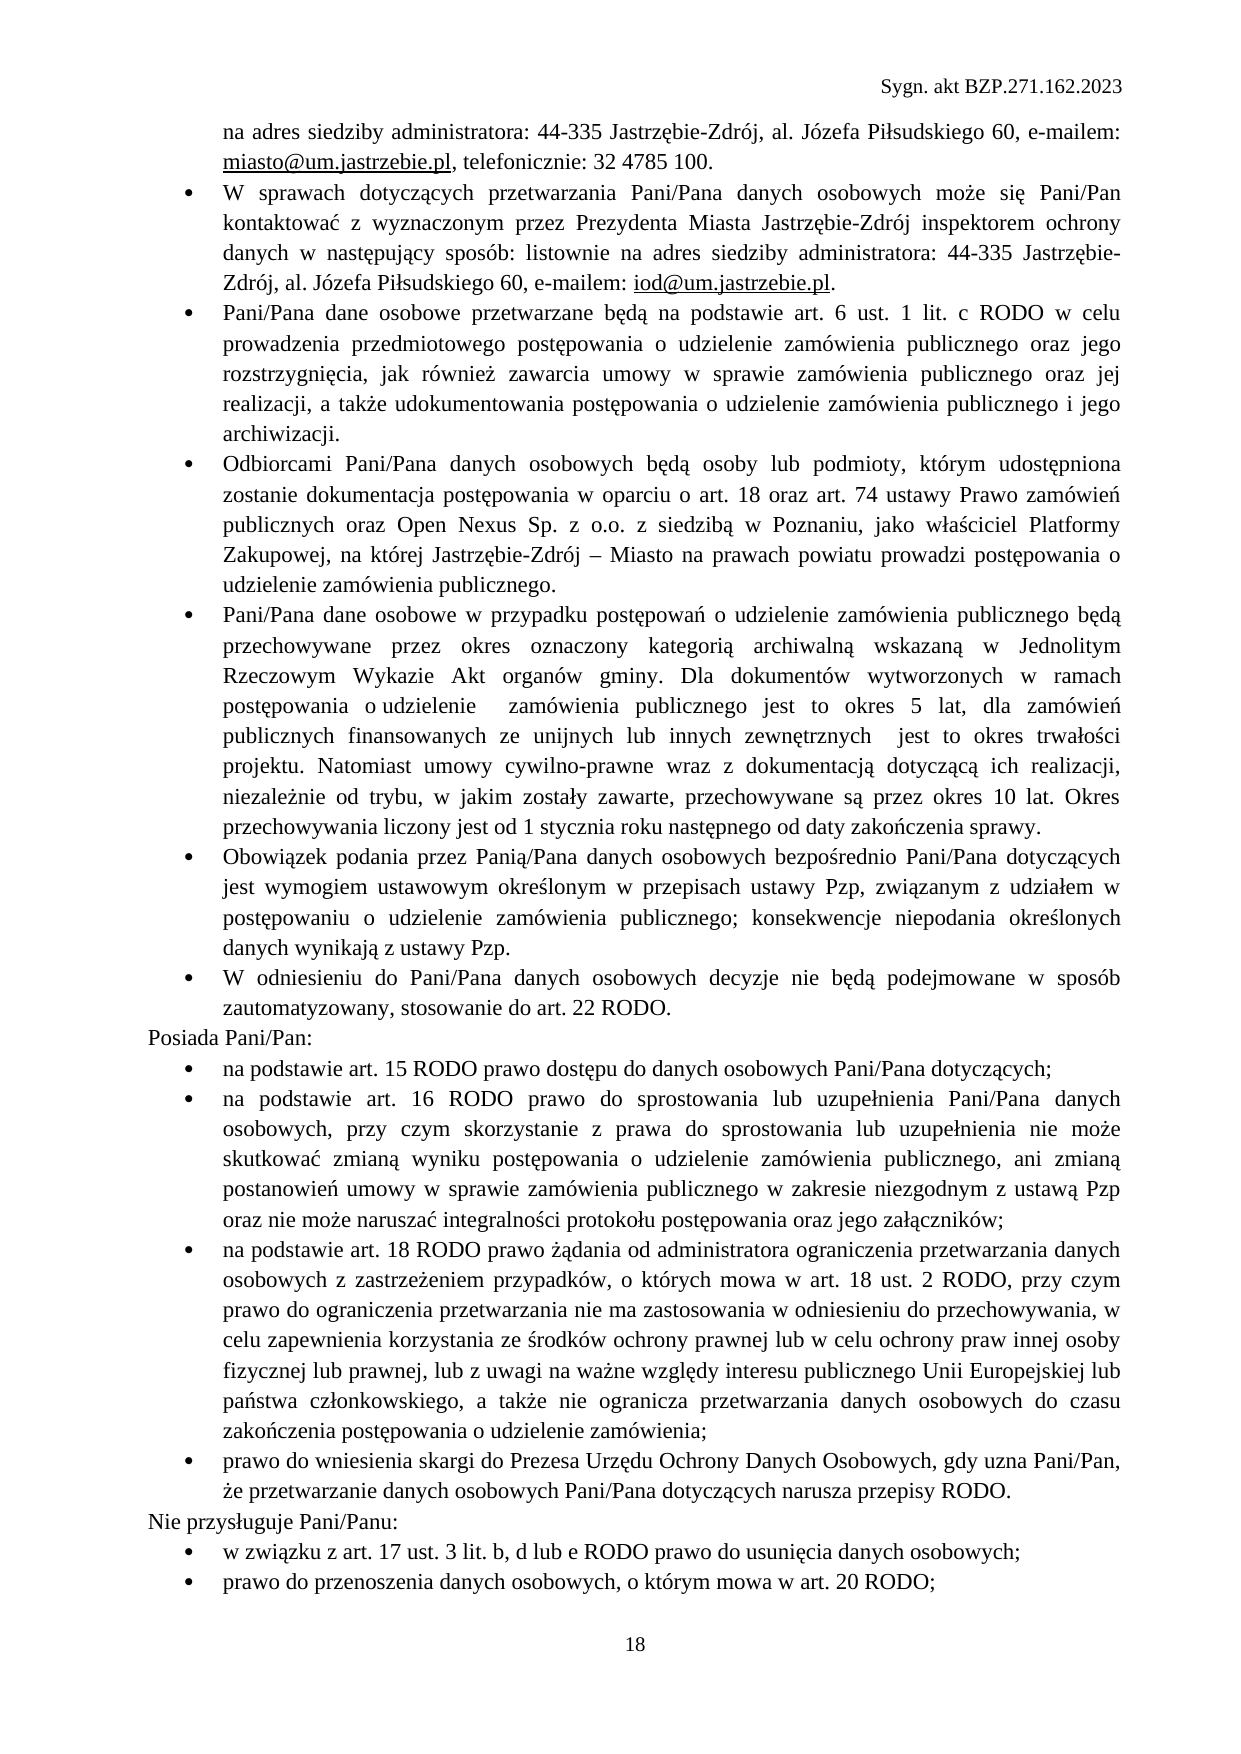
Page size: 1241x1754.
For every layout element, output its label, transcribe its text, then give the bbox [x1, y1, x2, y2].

text Nie przysługuje Pani/Panu: [148, 1508, 1122, 1534]
list Odbiorcami Pani/Pana danych osobowych będą osoby lub podmioty, którym udostępniona zostanie dokumentacja postępowania w oparciu o art. 18 oraz art. 74 ustawy Prawo zamówień publicznych oraz Open Nexus Sp. z o.o. z siedzibą w Poznaniu, jako właściciel Platformy Zakupowej, na której Jastrzębie-Zdrój – Miasto na prawach powiatu prowadzi postępowania o udzielenie zamówienia publicznego. [185, 450, 1122, 598]
list prawo do wniesienia skargi do Prezesa Urzędu Ochrony Danych Osobowych, gdy uzna Pani/Pan, że przetwarzanie danych osobowych Pani/Pana dotyczących narusza przepisy RODO. [185, 1447, 1122, 1504]
list Pani/Pana dane osobowe w przypadku postępowań o udzielenie zamówienia publicznego będą przechowywane przez okres oznaczony kategorią archiwalną wskazaną w Jednolitym Rzeczowym Wykazie Akt organów gminy. Dla dokumentów wytworzonych w ramach postępowania o udzielenie zamówienia publicznego jest to okres 5 lat, dla zamówień publicznych finansowanych ze unijnych lub innych zewnętrznych jest to okres trwałości projektu. Natomiast umowy cywilno-prawne wraz z dokumentacją dotyczącą ich realizacji, niezależnie od trybu, w jakim zostały zawarte, przechowywane są przez okres 10 lat. Okres przechowywania liczony jest od 1 stycznia roku następnego od daty zakończenia sprawy. [185, 601, 1122, 839]
list w związku z art. 17 ust. 3 lit. b, d lub e RODO prawo do usunięcia danych osobowych; [185, 1538, 1122, 1564]
list na podstawie art. 18 RODO prawo żądania od administratora ograniczenia przetwarzania danych osobowych z zastrzeżeniem przypadków, o których mowa w art. 18 ust. 2 RODO, przy czym prawo do ograniczenia przetwarzania nie ma zastosowania w odniesieniu do przechowywania, w celu zapewnienia korzystania ze środków ochrony prawnej lub w celu ochrony praw innej osoby fizycznej lub prawnej, lub z uwagi na ważne względy interesu publicznego Unii Europejskiej lub państwa członkowskiego, a także nie ogranicza przetwarzania danych osobowych do czasu zakończenia postępowania o udzielenie zamówienia; [185, 1236, 1122, 1443]
list na podstawie art. 16 RODO prawo do sprostowania lub uzupełnienia Pani/Pana danych osobowych, przy czym skorzystanie z prawa do sprostowania lub uzupełnienia nie może skutkować zmianą wyniku postępowania o udzielenie zamówienia publicznego, ani zmianą postanowień umowy w sprawie zamówienia publicznego w zakresie niezgodnym z ustawą Pzp oraz nie może naruszać integralności protokołu postępowania oraz jego załączników; [185, 1085, 1122, 1232]
list W odniesieniu do Pani/Pana danych osobowych decyzje nie będą podejmowane w sposób zautomatyzowany, stosowanie do art. 22 RODO. [185, 964, 1122, 1021]
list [185, 118, 1122, 175]
list Pani/Pana dane osobowe przetwarzane będą na podstawie art. 6 ust. 1 lit. c RODO w celu prowadzenia przedmiotowego postępowania o udzielenie zamówienia publicznego oraz jego rozstrzygnięcia, jak również zawarcia umowy w sprawie zamówienia publicznego oraz jej realizacji, a także udokumentowania postępowania o udzielenie zamówienia publicznego i jego archiwizacji. [185, 299, 1122, 447]
text Posiada Pani/Pan: [148, 1024, 1122, 1051]
list W sprawach dotyczących przetwarzania Pani/Pana danych osobowych może się Pani/Pan kontaktować z wyznaczonym przez Prezydenta Miasta Jastrzębie-Zdrój inspektorem ochrony danych w następujący sposób: listownie na adres siedziby administratora: 44-335 Jastrzębie-Zdrój, al. Józefa Piłsudskiego 60, e-mailem: iod@um.jastrzebie.pl. [185, 178, 1122, 296]
list na podstawie art. 15 RODO prawo dostępu do danych osobowych Pani/Pana dotyczących; [185, 1054, 1122, 1081]
list prawo do przenoszenia danych osobowych, o którym mowa w art. 20 RODO; [185, 1568, 1122, 1594]
list Obowiązek podania przez Panią/Pana danych osobowych bezpośrednio Pani/Pana dotyczących jest wymogiem ustawowym określonym w przepisach ustawy Pzp, związanym z udziałem w postępowaniu o udzielenie zamówienia publicznego; konsekwencje niepodania określonych danych wynikają z ustawy Pzp. [185, 843, 1122, 960]
